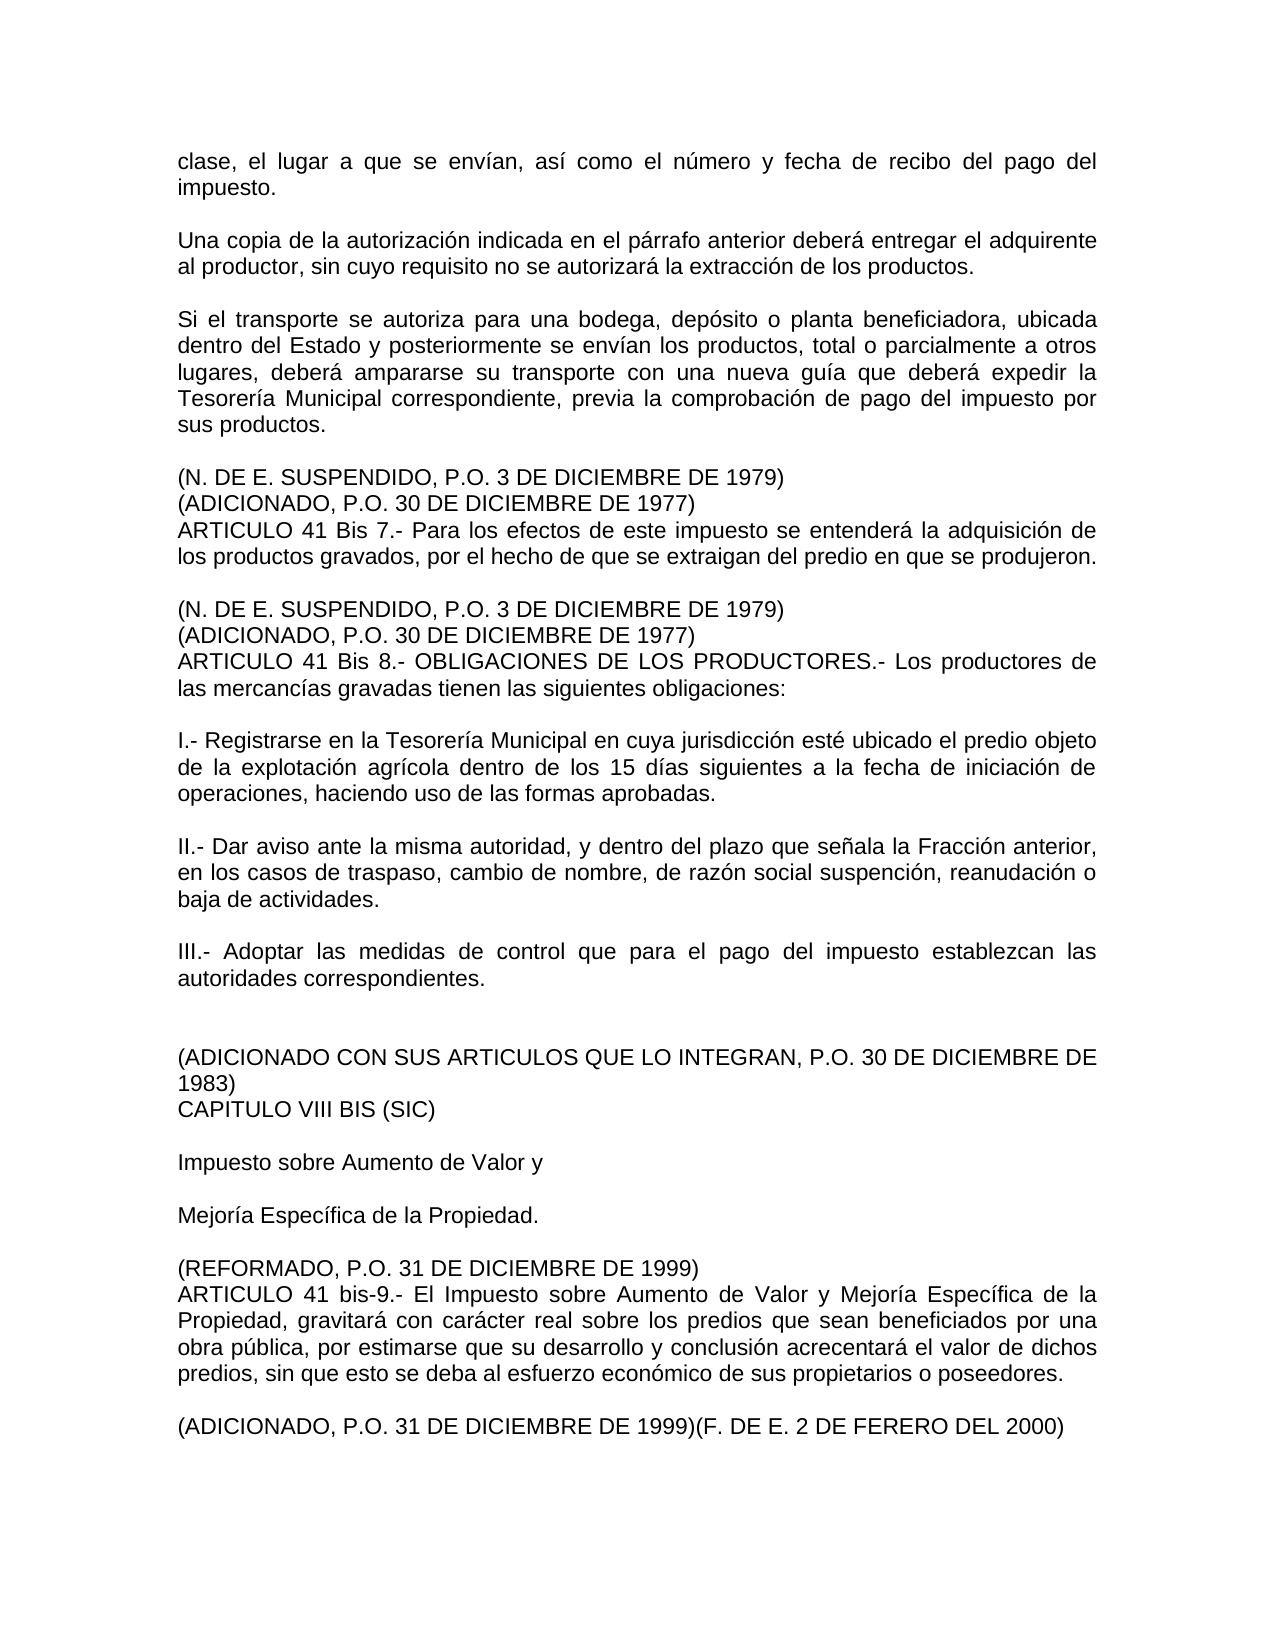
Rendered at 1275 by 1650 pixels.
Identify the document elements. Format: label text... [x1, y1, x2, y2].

text Mejoría Específica de la Propiedad. [177, 1202, 1098, 1228]
text ARTICULO 41 bis-9.- El Impuesto sobre Aumento de Valor y Mejoría Específica de la Propiedad, gravitará con carácter real sobre los predios que sean beneficiados por una obra pública, por estimarse que su desarrollo y conclusión acrecentará el valor de dichos predios, sin que esto se deba al esfuerzo económico de sus propietarios o poseedores. [177, 1281, 1098, 1386]
text Una copia de la autorización indicada en el párrafo anterior deberá entregar el adquirente al productor, sin cuyo requisito no se autorizará la extracción de los productos. [177, 227, 1098, 279]
text Si el transporte se autoriza para una bodega, depósito o planta beneficiadora, ubicada dentro del Estado y posteriormente se envían los productos, total o parcialmente a otros lugares, deberá ampararse su transporte con una nueva guía que deberá expedir la Tesorería Municipal correspondiente, previa la comprobación de pago del impuesto por sus productos. [177, 306, 1098, 437]
text III.- Adoptar las medidas de control que para el pago del impuesto establezcan las autoridades correspondientes. [177, 938, 1098, 991]
text ARTICULO 41 Bis 7.- Para los efectos de este impuesto se entenderá la adquisición de los productos gravados, por el hecho de que se extraigan del predio en que se produjeron. [177, 517, 1098, 569]
text (REFORMADO, P.O. 31 DE DICIEMBRE DE 1999) [177, 1254, 1098, 1281]
text (N. DE E. SUSPENDIDO, P.O. 3 DE DICIEMBRE DE 1979) [177, 596, 1098, 622]
text (ADICIONADO, P.O. 31 DE DICIEMBRE DE 1999)(F. DE E. 2 DE FERERO DEL 2000) [177, 1413, 1098, 1439]
text I.- Registrarse en la Tesorería Municipal en cuya jurisdicción esté ubicado el predio objeto de la explotación agrícola dentro de los 15 días siguientes a la fecha de iniciación de operaciones, haciendo uso de las formas aprobadas. [177, 727, 1098, 806]
text CAPITULO VIII BIS (SIC) [177, 1096, 1098, 1123]
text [177, 148, 1098, 200]
text Impuesto sobre Aumento de Valor y [177, 1149, 1098, 1175]
text II.- Dar aviso ante la misma autoridad, y dentro del plazo que señala la Fracción anterior, en los casos de traspaso, cambio de nombre, de razón social suspención, reanudación o baja de actividades. [177, 833, 1098, 912]
text (ADICIONADO, P.O. 30 DE DICIEMBRE DE 1977) [177, 622, 1098, 648]
text (ADICIONADO, P.O. 30 DE DICIEMBRE DE 1977) [177, 490, 1098, 517]
text (N. DE E. SUSPENDIDO, P.O. 3 DE DICIEMBRE DE 1979) [177, 464, 1098, 490]
text (ADICIONADO CON SUS ARTICULOS QUE LO INTEGRAN, P.O. 30 DE DICIEMBRE DE 1983) [177, 1044, 1098, 1096]
text ARTICULO 41 Bis 8.- OBLIGACIONES DE LOS PRODUCTORES.- Los productores de las mercancías gravadas tienen las siguientes obligaciones: [177, 648, 1098, 701]
